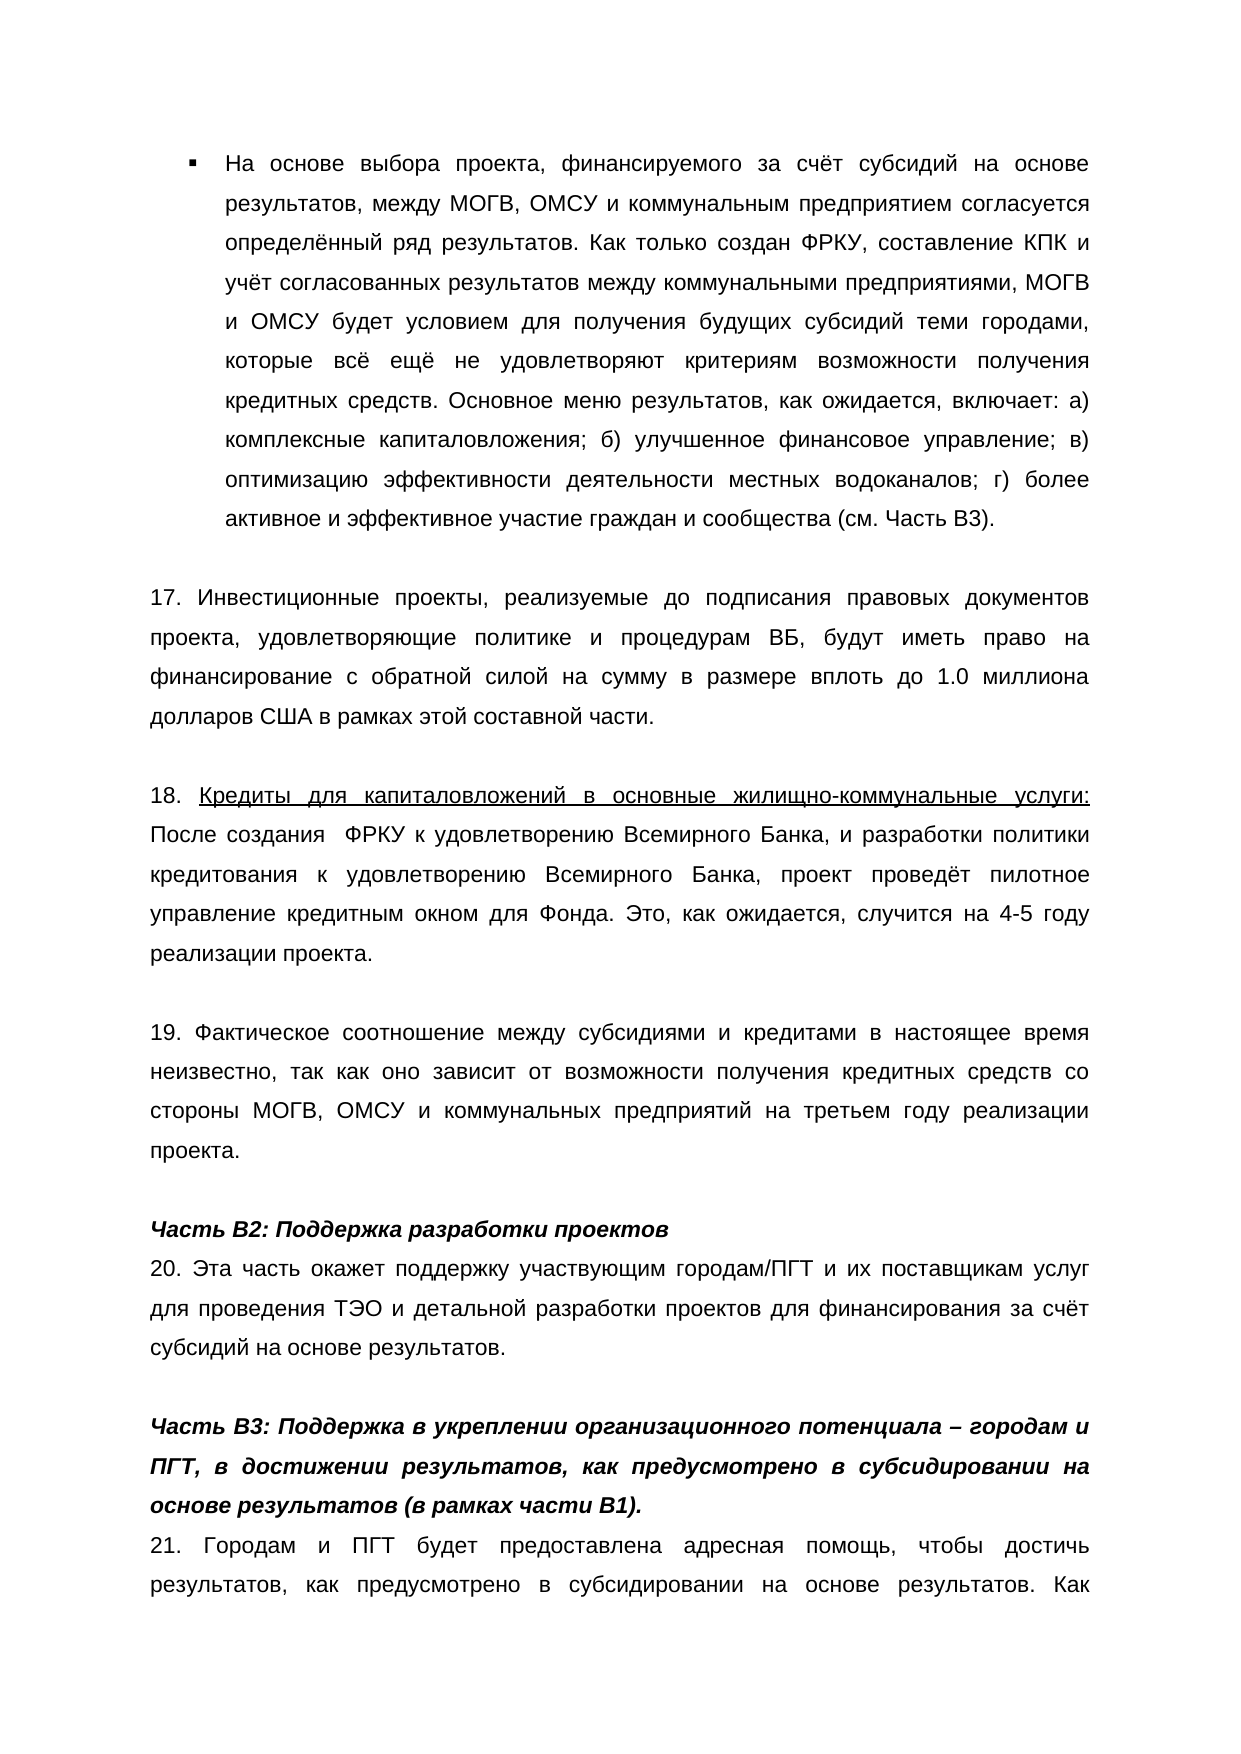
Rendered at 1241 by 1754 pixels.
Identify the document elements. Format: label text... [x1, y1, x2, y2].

text 20. Эта часть окажет поддержку участвующим городам/ПГТ и их поставщикам услуг для проведения ТЭО и детальной разработки проектов для финансирования за счёт субсидий на основе результатов. [150, 1255, 1090, 1361]
text 19. Фактическое соотношение между субсидиями и кредитами в настоящее время неизвестно, так как оно зависит от возможности получения кредитных средств со стороны МОГВ, ОМСУ и коммунальных предприятий на третьем году реализации проекта. [150, 1018, 1090, 1163]
list На основе выбора проекта, финансируемого за счёт субсидий на основе результатов, между МОГВ, ОМСУ и коммунальным предприятием согласуется определённый ряд результатов. Как только создан ФРКУ, составление КПК и учёт согласованных результатов между коммунальными предприятиями, МОГВ и ОМСУ будет условием для получения будущих субсидий теми городами, которые всё ещё не удовлетворяют критериям возможности получения кредитных средств. Основное меню результатов, как ожидается, включает: а) комплексные капиталовложения; б) улучшенное финансовое управление; в) оптимизацию эффективности деятельности местных водоканалов; г) более активное и эффективное участие граждан и сообщества (см. Часть В3). [187, 150, 1090, 532]
text Часть B2: Поддержка разработки проектов [150, 1216, 1090, 1242]
text Часть B3: Поддержка в укреплении организационного потенциала – городам и ПГТ, в достижении результатов, как предусмотрено в субсидировании на основе результатов (в рамках части B1). [150, 1413, 1090, 1519]
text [150, 1532, 1090, 1598]
text 18. Кредиты для капиталовложений в основные жилищно-коммунальные услуги: После создания ФРКУ к удовлетворению Всемирного Банка, и разработки политики кредитования к удовлетворению Всемирного Банка, проект проведёт пилотное управление кредитным окном для Фонда. Это, как ожидается, случится на 4-5 году реализации проекта. [150, 782, 1090, 966]
text 17. Инвестиционные проекты, реализуемые до подписания правовых документов проекта, удовлетворяющие политике и процедурам ВБ, будут иметь право на финансирование с обратной силой на сумму в размере вплоть до 1.0 миллиона долларов США в рамках этой составной части. [150, 584, 1090, 729]
